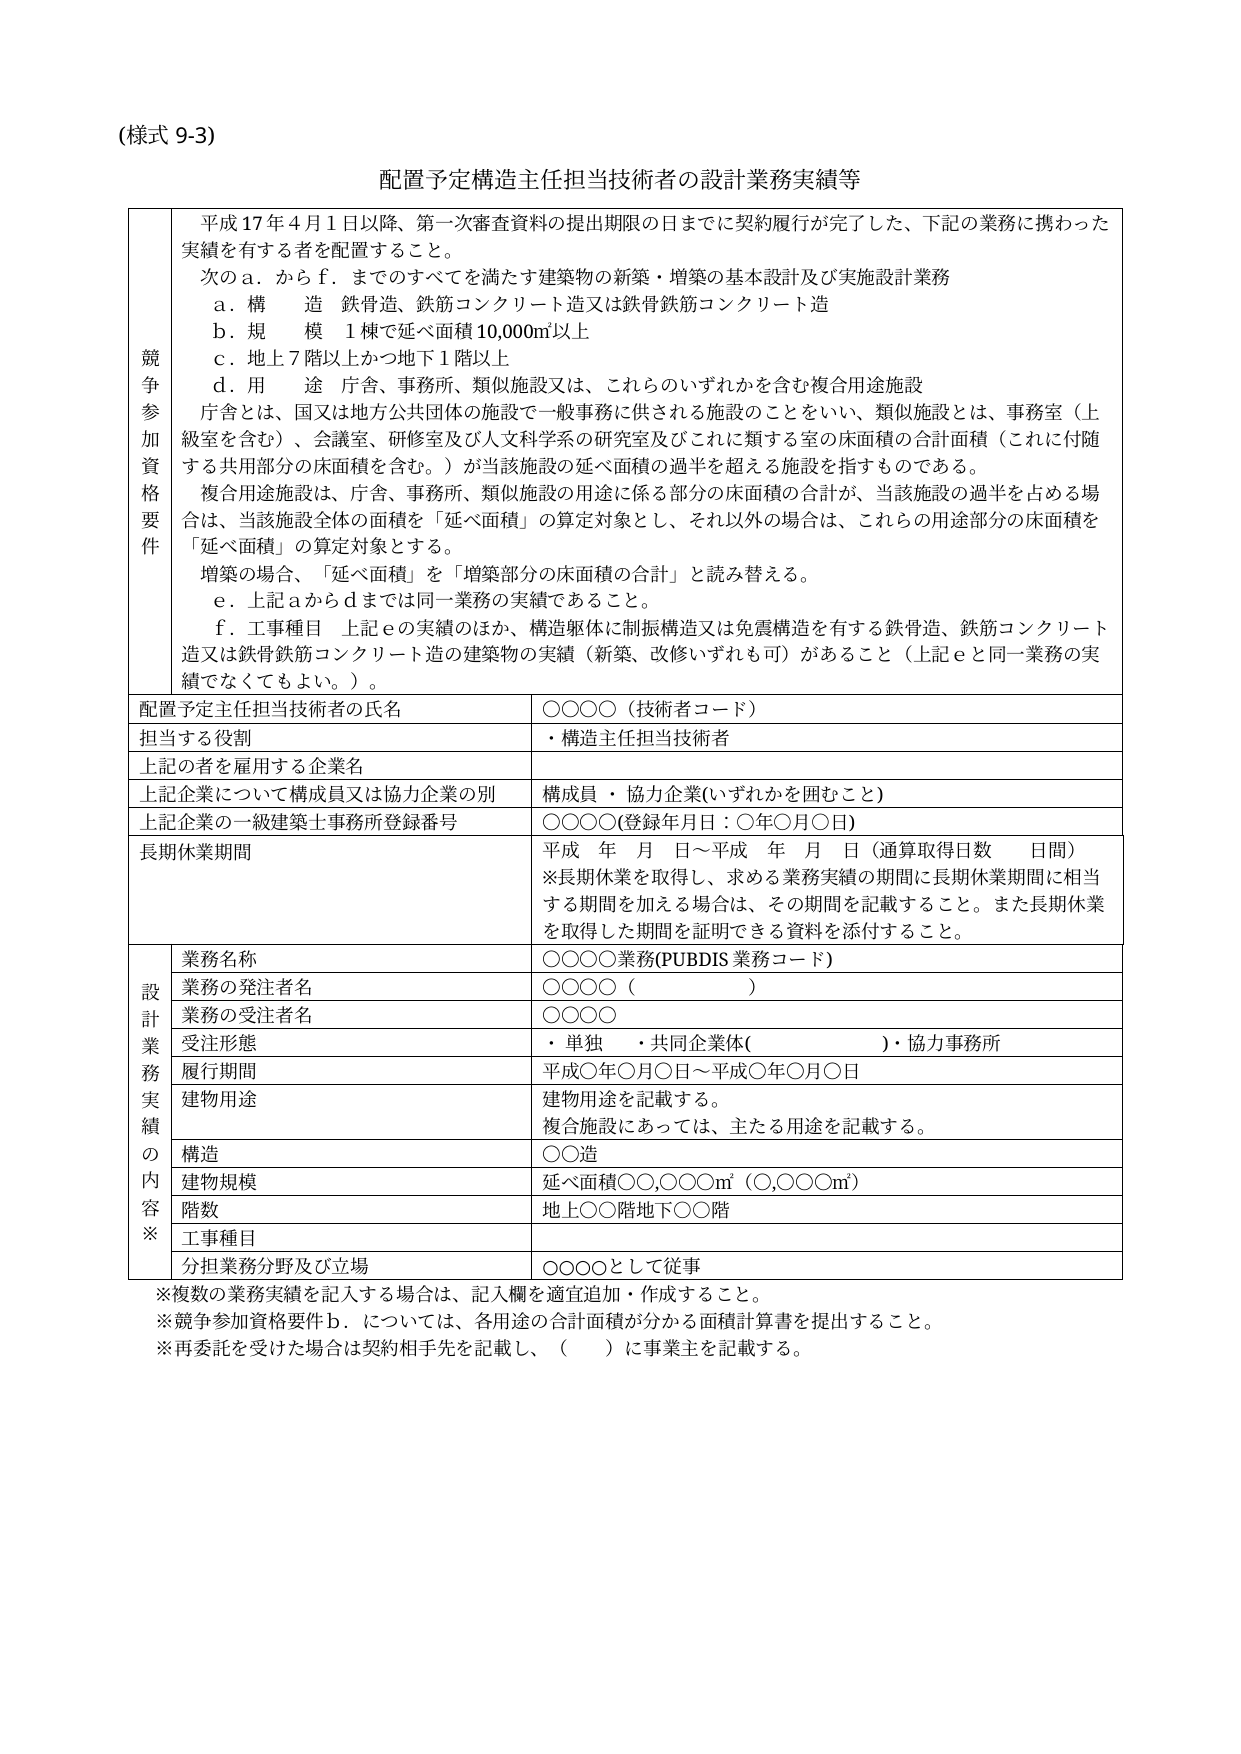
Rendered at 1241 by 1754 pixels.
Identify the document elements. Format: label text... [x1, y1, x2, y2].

table_cell 設計業務実績の内容 ※ [129, 945, 171, 1279]
table_cell 長期休業期間 [129, 836, 531, 943]
table_cell 担当する役割 [129, 724, 531, 751]
table_cell 建物用途 [172, 1085, 531, 1139]
table_cell 階数 [172, 1196, 531, 1223]
table_cell [532, 752, 1122, 778]
table_cell 上記企業の一級建築士事務所登録番号 [129, 808, 531, 834]
table_cell 上記企業について構成員又は協力企業の別 [129, 780, 531, 807]
table_cell 建物用途を記載する。 複合施設にあっては、主たる用途を記載する。 [532, 1085, 1122, 1139]
table_cell 〇〇〇〇業務(PUBDIS業務コード) [532, 945, 1122, 972]
table_cell 上記の者を雇用する企業名 [129, 752, 531, 778]
table_cell 建物規模 [172, 1168, 531, 1195]
table_cell 受注形態 [172, 1029, 531, 1056]
table_cell 工事種目 [172, 1224, 531, 1251]
table_cell 構造 [172, 1140, 531, 1167]
table_cell 業務名称 [172, 945, 531, 972]
table_cell 〇〇〇〇（ ） [532, 973, 1122, 999]
table_cell 延べ面積〇〇,〇〇〇㎡（〇,〇〇〇㎡） [532, 1168, 1122, 1195]
text ※再委託を受けた場合は契約相手先を記載し、（ ）に事業主を記載する。 [118, 1334, 1122, 1361]
table_cell 平成 年 月 日～平成 年 月 日（通算取得日数 日間） ※長期休業を取得し、求める業務実績の期間に長期休業期間に相当する期間を加える場合は、その期間を記載すること。また長期休業を取得した期間を証明できる資料を添付すること。 [532, 836, 1123, 943]
text (様式 9-3) [118, 118, 1122, 150]
table_cell 〇〇造 [532, 1140, 1122, 1167]
table_cell 地上〇○階地下○○階 [532, 1196, 1122, 1223]
table_cell 平成〇年〇月〇日～平成〇年〇月〇日 [532, 1057, 1122, 1084]
table_cell 〇〇〇〇 [532, 1001, 1122, 1028]
table_cell 履行期間 [172, 1057, 531, 1084]
table_cell 〇〇〇〇（技術者コード） [532, 695, 1122, 722]
table_cell 配置予定主任担当技術者の氏名 [129, 695, 531, 722]
text ※複数の業務実績を記入する場合は、記入欄を適宜追加・作成すること。 [118, 1280, 1122, 1307]
table_cell 構成員 ・ 協力企業(いずれかを囲むこと) [532, 780, 1122, 807]
table_header 平成17年４月１日以降、第一次審査資料の提出期限の日までに契約履行が完了した、下記の業務に携わった実績を有する者を配置すること。 次のａ．からｆ．までのすべてを満たす建築物の新築・増築の基本設計及び実施設計業務 ａ．構 造 鉄骨造、鉄筋コンクリート造又は鉄骨鉄筋コンクリート造 ｂ．規 模 １棟で延べ面積10,000㎡以上 ｃ．地上７階以上かつ地下１階以上 ｄ．用 途 庁舎、事務所、類似施設又は、これらのいずれかを含む複合用途施設 庁舎とは、国又は地方公共団体の施設で一般事務に供される施設のことをいい、類似施設とは、事務室（上級室を含む）、会議室、研修室及び人文科学系の研究室及びこれに類する室の床面積の合計面積（これに付随する共用部分の床面積を含む。）が当該施設の延べ面積の過半を超える施設を指すものである。 複合用途施設は、庁舎、事務所、類似施設の用途に係る部分の床面積の合計が、当該施設の過半を占める場合は、当該施設全体の面積を「延べ面積」の算定対象とし、それ以外の場合は、これらの用途部分の床面積を「延べ面積」の算定対象とする。 増築の場合、「延べ面積」を「増築部分の床面積の合計」と読み替える。 ｅ．上記ａからｄまでは同一業務の実績であること。 ｆ．工事種目 上記ｅの実績のほか、構造躯体に制振構造又は免震構造を有する鉄骨造、鉄筋コンクリート造又は鉄骨鉄筋コンクリート造の建築物の実績（新築、改修いずれも可）があること（上記ｅと同一業務の実績でなくてもよい。）。 [172, 209, 1122, 694]
table_cell ・ 単独 ・共同企業体( )・協力事務所 [532, 1029, 1122, 1056]
table_header 競争参加資格要件 [129, 209, 171, 694]
table_cell ・構造主任担当技術者 [532, 724, 1122, 751]
table_cell 〇〇〇〇(登録年月日：○年○月○日) [532, 808, 1122, 834]
text ※競争参加資格要件ｂ．については、各用途の合計面積が分かる面積計算書を提出すること。 [118, 1307, 1122, 1334]
table_cell [532, 1224, 1122, 1251]
table_cell 業務の発注者名 [172, 973, 531, 999]
text 配置予定構造主任担当技術者の設計業務実績等 [118, 162, 1122, 195]
table_cell 分担業務分野及び立場 [172, 1252, 531, 1279]
table_cell 業務の受注者名 [172, 1001, 531, 1028]
table_cell ○○○○として従事 [532, 1252, 1122, 1279]
